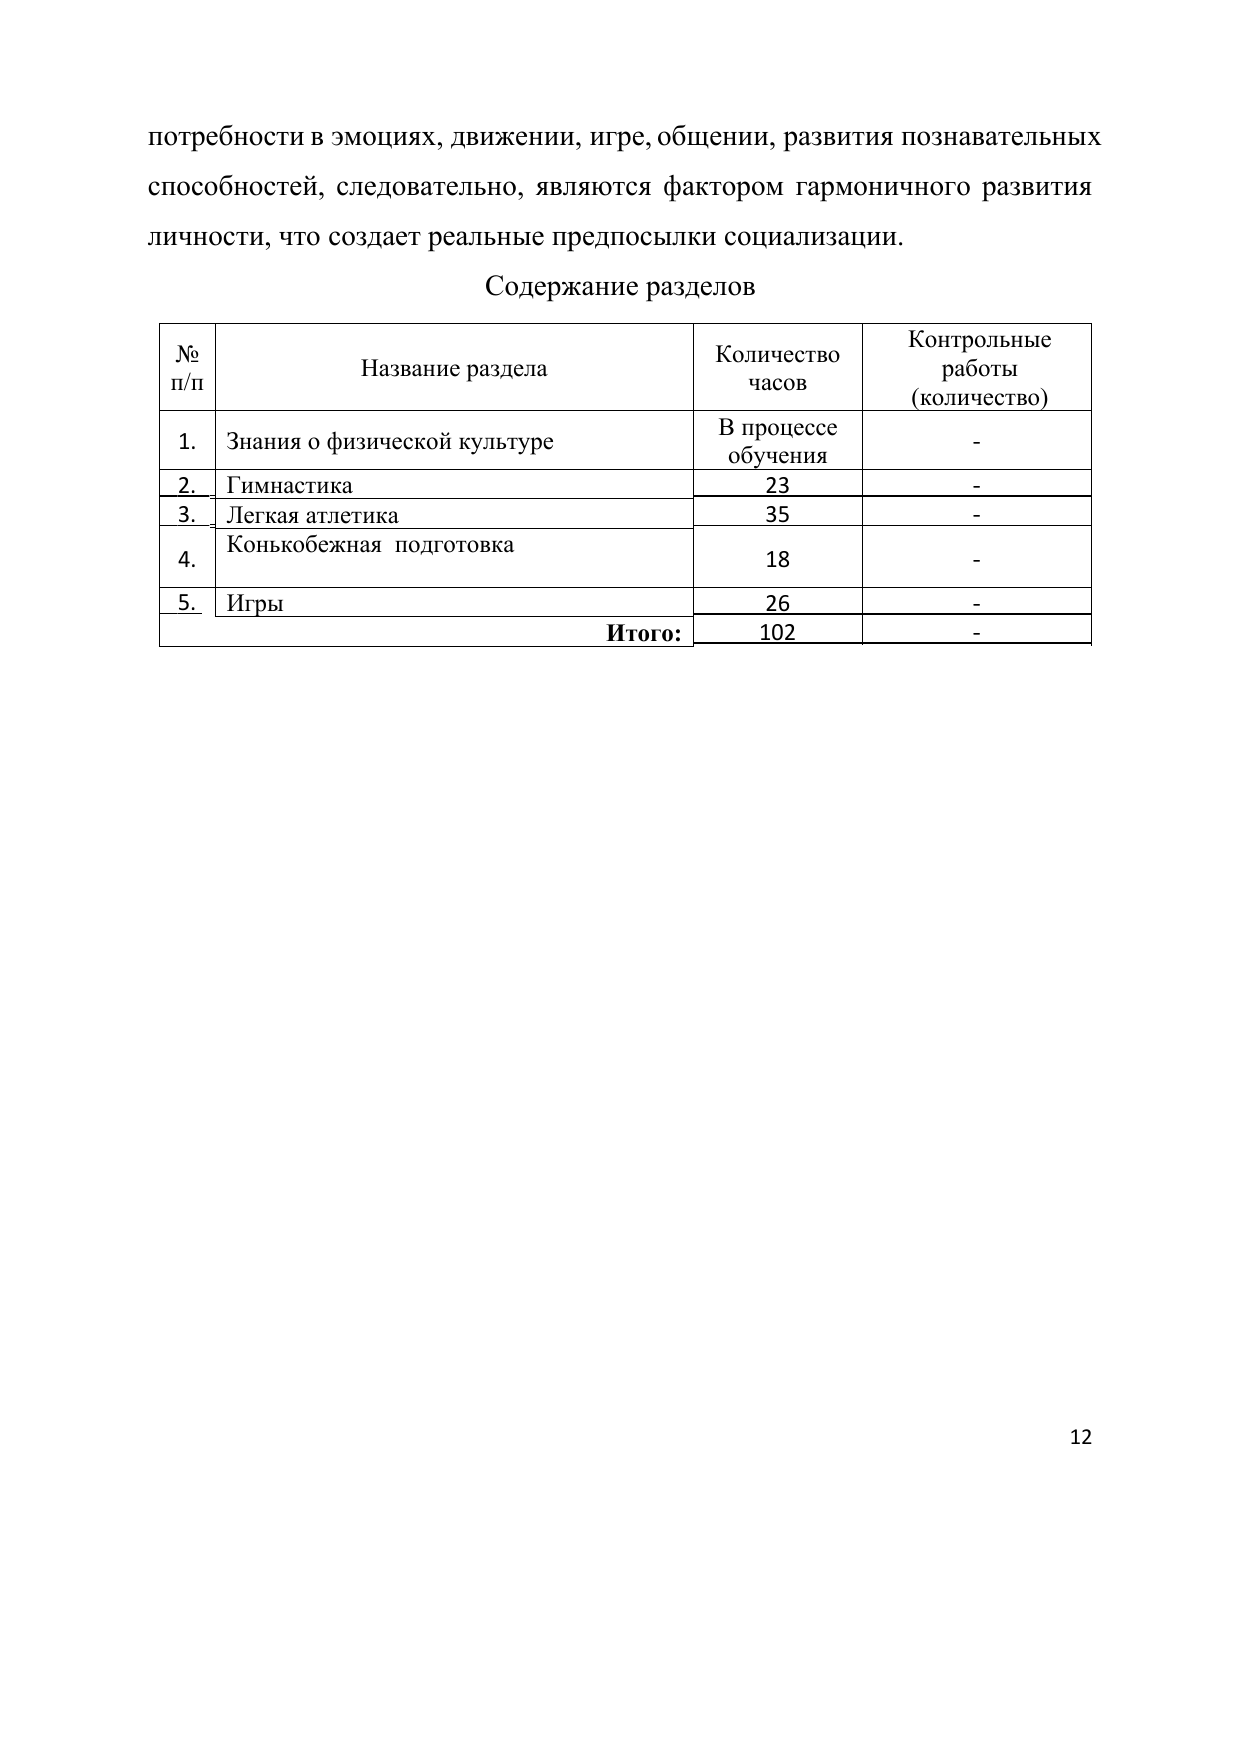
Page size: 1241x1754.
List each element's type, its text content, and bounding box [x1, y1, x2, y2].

table_cell - - [863, 588, 1091, 613]
table_cell Итого: [160, 616, 693, 646]
table_cell Игры [216, 588, 693, 616]
table_cell - - - [863, 526, 1091, 586]
table_header Количество часов [694, 324, 862, 410]
table_cell Знания о физической культуре [216, 411, 693, 468]
text 12 [1069, 1422, 1154, 1450]
table_cell 23 35 18 [694, 497, 862, 525]
table_cell 26 102 [694, 615, 862, 642]
table_cell 23 35 18 [694, 470, 862, 495]
table_cell 2. 3. 4. [160, 470, 215, 495]
text способностей, следовательно, являются фактором гармоничного развития личности, что создает реальные предпосылки социализации. [148, 168, 1099, 252]
table_cell В процессе обучения [694, 411, 862, 468]
table_cell 1. [160, 411, 215, 468]
text Содержание разделов [485, 268, 1154, 302]
table_cell 5. [160, 588, 215, 616]
text потребностив эмоциях, движении, игре,общении, развития познавательных [148, 118, 1154, 151]
table_header Название раздела [216, 324, 693, 410]
table_cell Конькобежная подготовка [216, 529, 693, 586]
table_cell - - [863, 615, 1091, 642]
table_cell Легкая атлетика [216, 499, 693, 528]
table_cell - - - [863, 470, 1091, 495]
table_cell - - - [863, 497, 1091, 525]
table_cell 2. 3. 4. [160, 525, 215, 586]
table_header № п/п [160, 324, 215, 410]
table_cell 26 102 [694, 588, 862, 613]
table_cell 23 35 18 [694, 526, 862, 586]
table_cell - [863, 411, 1091, 468]
table_cell Гимнастика [216, 470, 693, 498]
table_header Контрольные работы (количество) [863, 324, 1091, 410]
table_cell 2. 3. 4. [160, 496, 215, 525]
